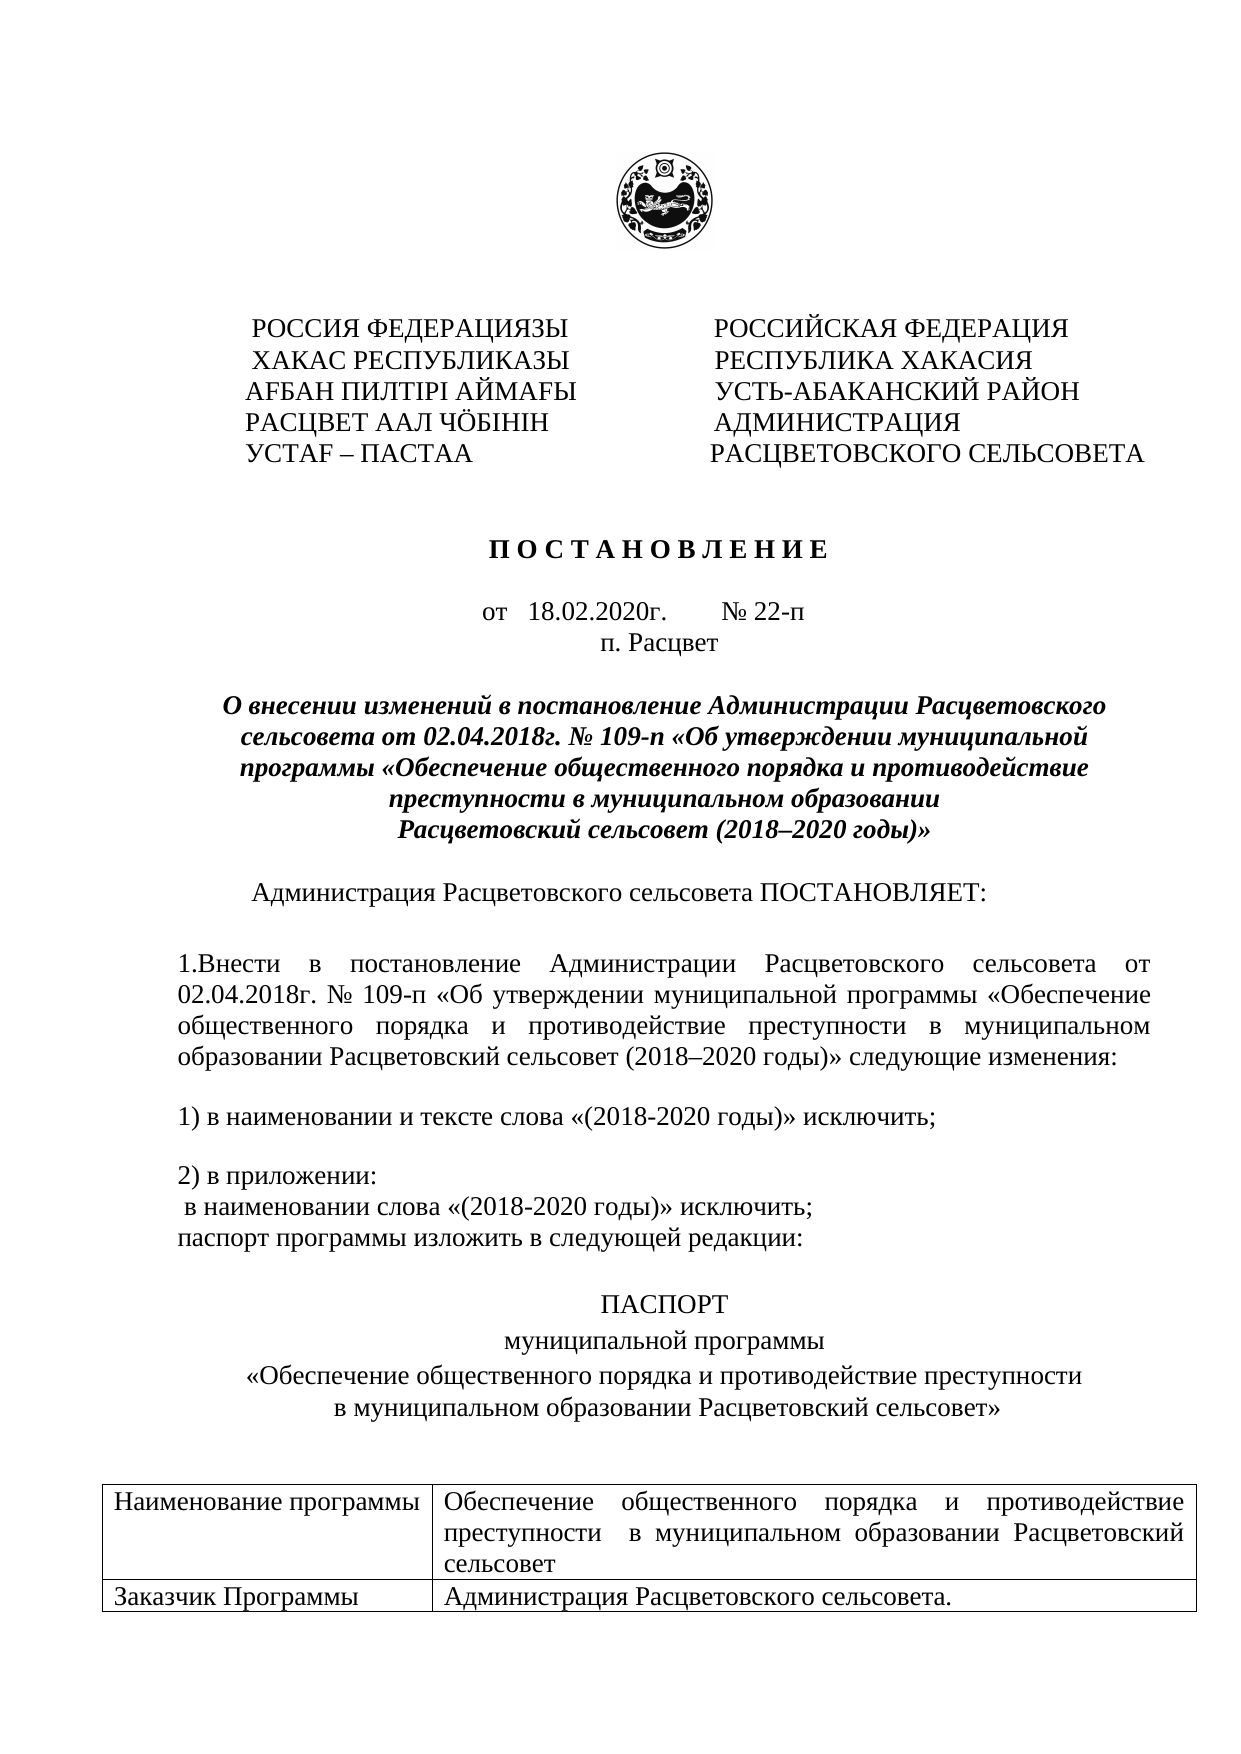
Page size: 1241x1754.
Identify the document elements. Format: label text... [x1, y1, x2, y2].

text Расцветовский сельсовет (2018–2020 годы)» [177, 813, 1152, 844]
text 1.Внести в постановление Администрации Расцветовского сельсовета от 02.04.2018г. № 109-п «Об утверждении муниципальной программы «Обеспечение общественного порядка и противодействие преступности в муниципальном образовании Расцветовский сельсовет (2018–2020 годы)» следующие изменения: [177, 947, 1152, 1072]
text муниципальной программы [177, 1324, 1152, 1355]
text в муниципальном образовании Расцветовский сельсовет» [177, 1391, 1152, 1422]
text РАСЦВЕТ ААЛ ЧÖБIНIН АДМИНИСТРАЦИЯ [177, 406, 1152, 437]
text от 18.02.2020г. № 22-п [177, 595, 1152, 626]
picture [614, 151, 714, 251]
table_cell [433, 1580, 1196, 1611]
text п. Расцвет [177, 626, 1152, 658]
text О внесении изменений в постановление Администрации Расцветовского сельсовета от 02.04.2018г. № 109-п «Об утверждении муниципальной программы «Обеспечение общественного порядка и противодействие преступности в муниципальном образовании [177, 689, 1152, 813]
table_header Наименование программы [103, 1485, 432, 1578]
text УСТАF – ПАСТАА РАСЦВЕТОВСКОГО СЕЛЬСОВЕТА [177, 437, 1152, 468]
text паспорт программы изложить в следующей редакции: [177, 1221, 1152, 1252]
text Администрация Расцветовского сельсовета ПОСТАНОВЛЯЕТ: [177, 876, 1152, 907]
text ХАКАС РЕСПУБЛИКАЗЫ РЕСПУБЛИКА ХАКАСИЯ [177, 344, 1152, 375]
table_cell Заказчик Программы [103, 1580, 432, 1611]
text РОССИЯ ФЕДЕРАЦИЯЗЫ РОССИЙСКАЯ ФЕДЕРАЦИЯ [177, 313, 1152, 344]
text АFБАН ПИЛТIРI АЙМАFЫ УСТЬ-АБАКАНСКИЙ РАЙОН [177, 375, 1152, 406]
text в наименовании слова «(2018-2020 годы)» исключить; [177, 1190, 1152, 1221]
text 2) в приложении: [177, 1159, 1152, 1190]
subtitle П О С Т А Н О В Л Е Н И Е [177, 533, 1152, 564]
text ПАСПОРТ [177, 1288, 1152, 1319]
text 1) в наименовании и тексте слова «(2018-2020 годы)» исключить; [177, 1100, 1152, 1131]
text «Обеспечение общественного порядка и противодействие преступности [177, 1359, 1152, 1391]
table_header Обеспечение общественного порядка и противодействие преступности в муниципальном образовании Расцветовский сельсовет [433, 1485, 1196, 1578]
